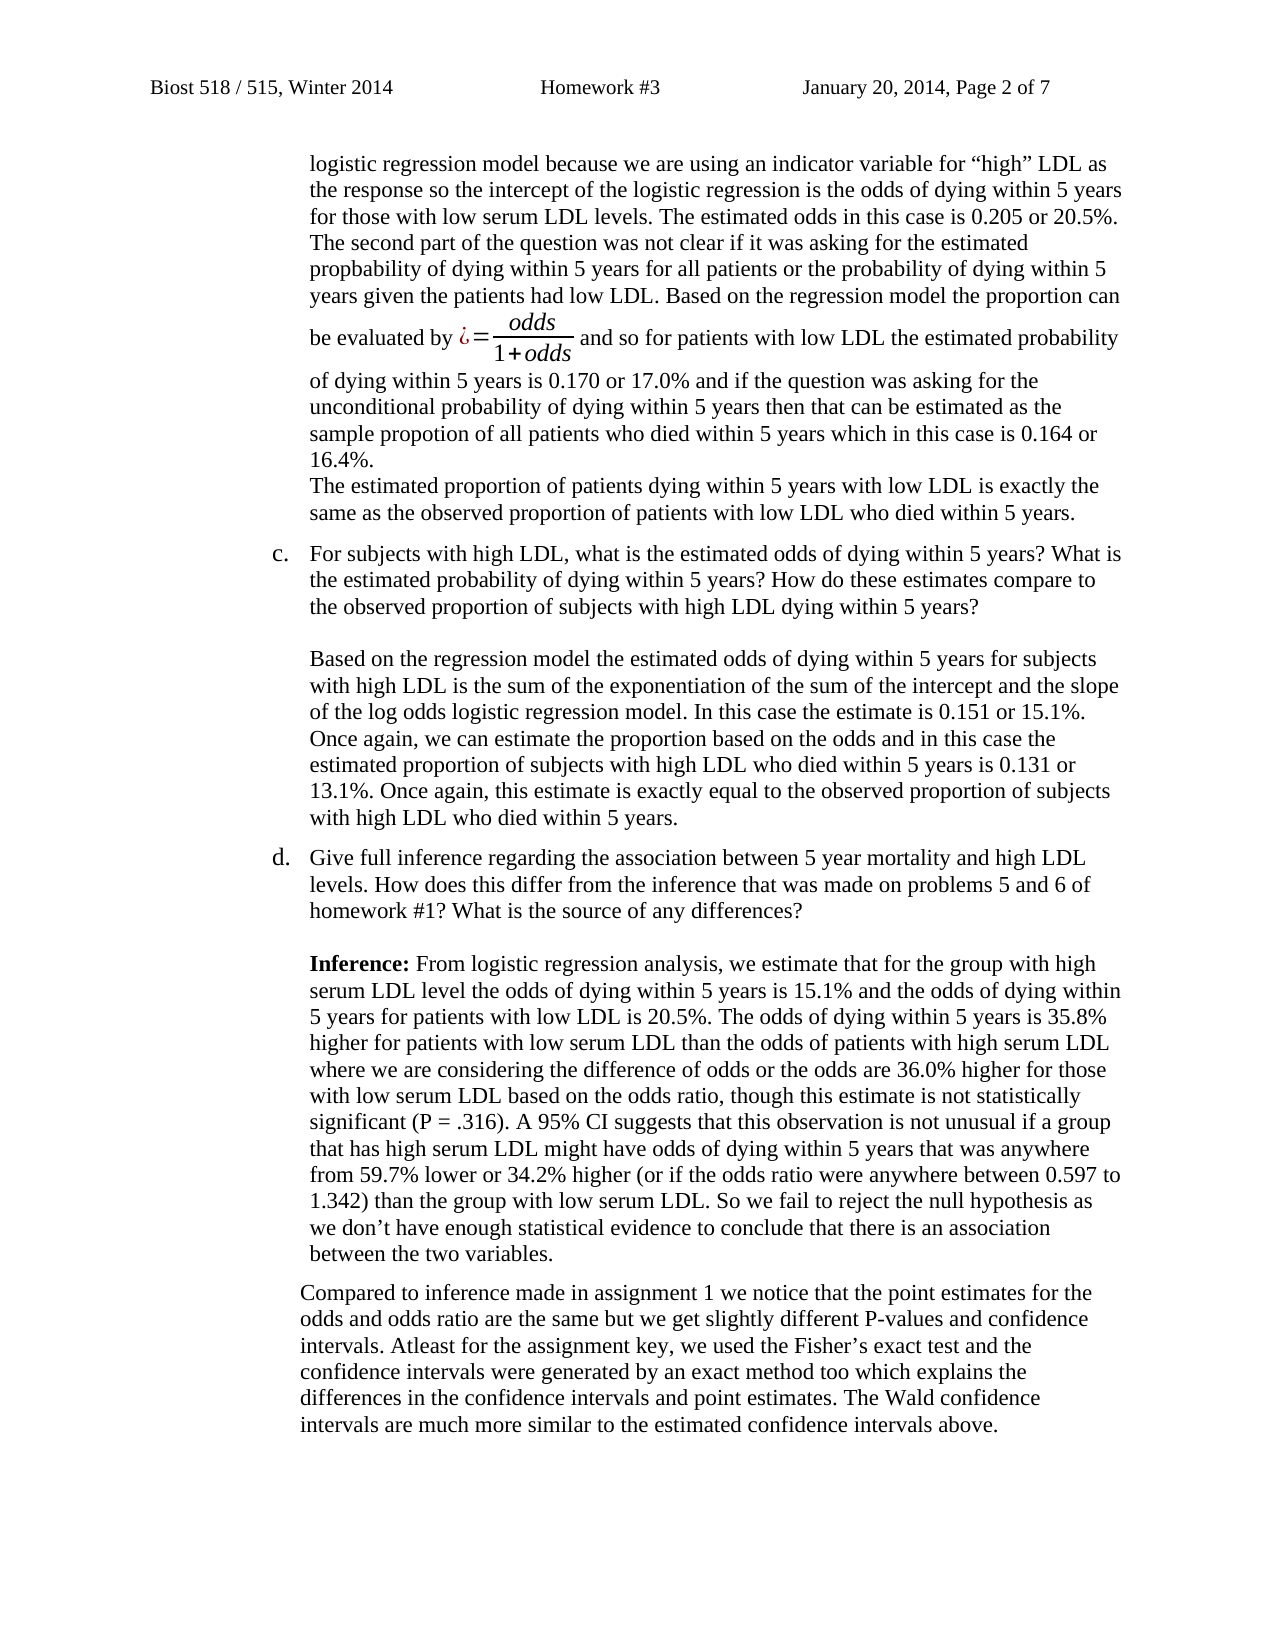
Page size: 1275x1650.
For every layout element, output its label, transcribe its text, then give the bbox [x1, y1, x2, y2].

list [272, 150, 1125, 525]
text Compared to inference made in assignment 1 we notice that the point estimates for the odds and odds ratio are the same but we get slightly different P-values and confidence intervals. Atleast for the assignment key, we used the Fisher’s exact test and the confidence intervals were generated by an exact method too which explains the differences in the confidence intervals and point estimates. The Wald confidence intervals are much more similar to the estimated confidence intervals above. [300, 1279, 1125, 1488]
list For subjects with high LDL, what is the estimated odds of dying within 5 years? What is the estimated probability of dying within 5 years? How do these estimates compare to the observed proportion of subjects with high LDL dying within 5 years? Based on the regression model the estimated odds of dying within 5 years for subjects with high LDL is the sum of the exponentiation of the sum of the intercept and the slope of the log odds logistic regression model. In this case the estimate is 0.151 or 15.1%. Once again, we can estimate the proportion based on the odds and in this case the estimated proportion of subjects with high LDL who died within 5 years is 0.131 or 13.1%. Once again, this estimate is exactly equal to the observed proportion of subjects with high LDL who died within 5 years. [272, 538, 1125, 830]
list Give full inference regarding the association between 5 year mortality and high LDL levels. How does this differ from the inference that was made on problems 5 and 6 of homework #1? What is the source of any differences? Inference: From logistic regression analysis, we estimate that for the group with high serum LDL level the odds of dying within 5 years is 15.1% and the odds of dying within 5 years for patients with low LDL is 20.5%. The odds of dying within 5 years is 35.8% higher for patients with low serum LDL than the odds of patients with high serum LDL where we are considering the difference of odds or the odds are 36.0% higher for those with low serum LDL based on the odds ratio, though this estimate is not statistically significant (P = .316). A 95% CI suggests that this observation is not unusual if a group that has high serum LDL might have odds of dying within 5 years that was anywhere from 59.7% lower or 34.2% higher (or if the odds ratio were anywhere between 0.597 to 1.342) than the group with low serum LDL. So we fail to reject the null hypothesis as we don’t have enough statistical evidence to conclude that there is an association between the two variables. [272, 842, 1125, 1267]
